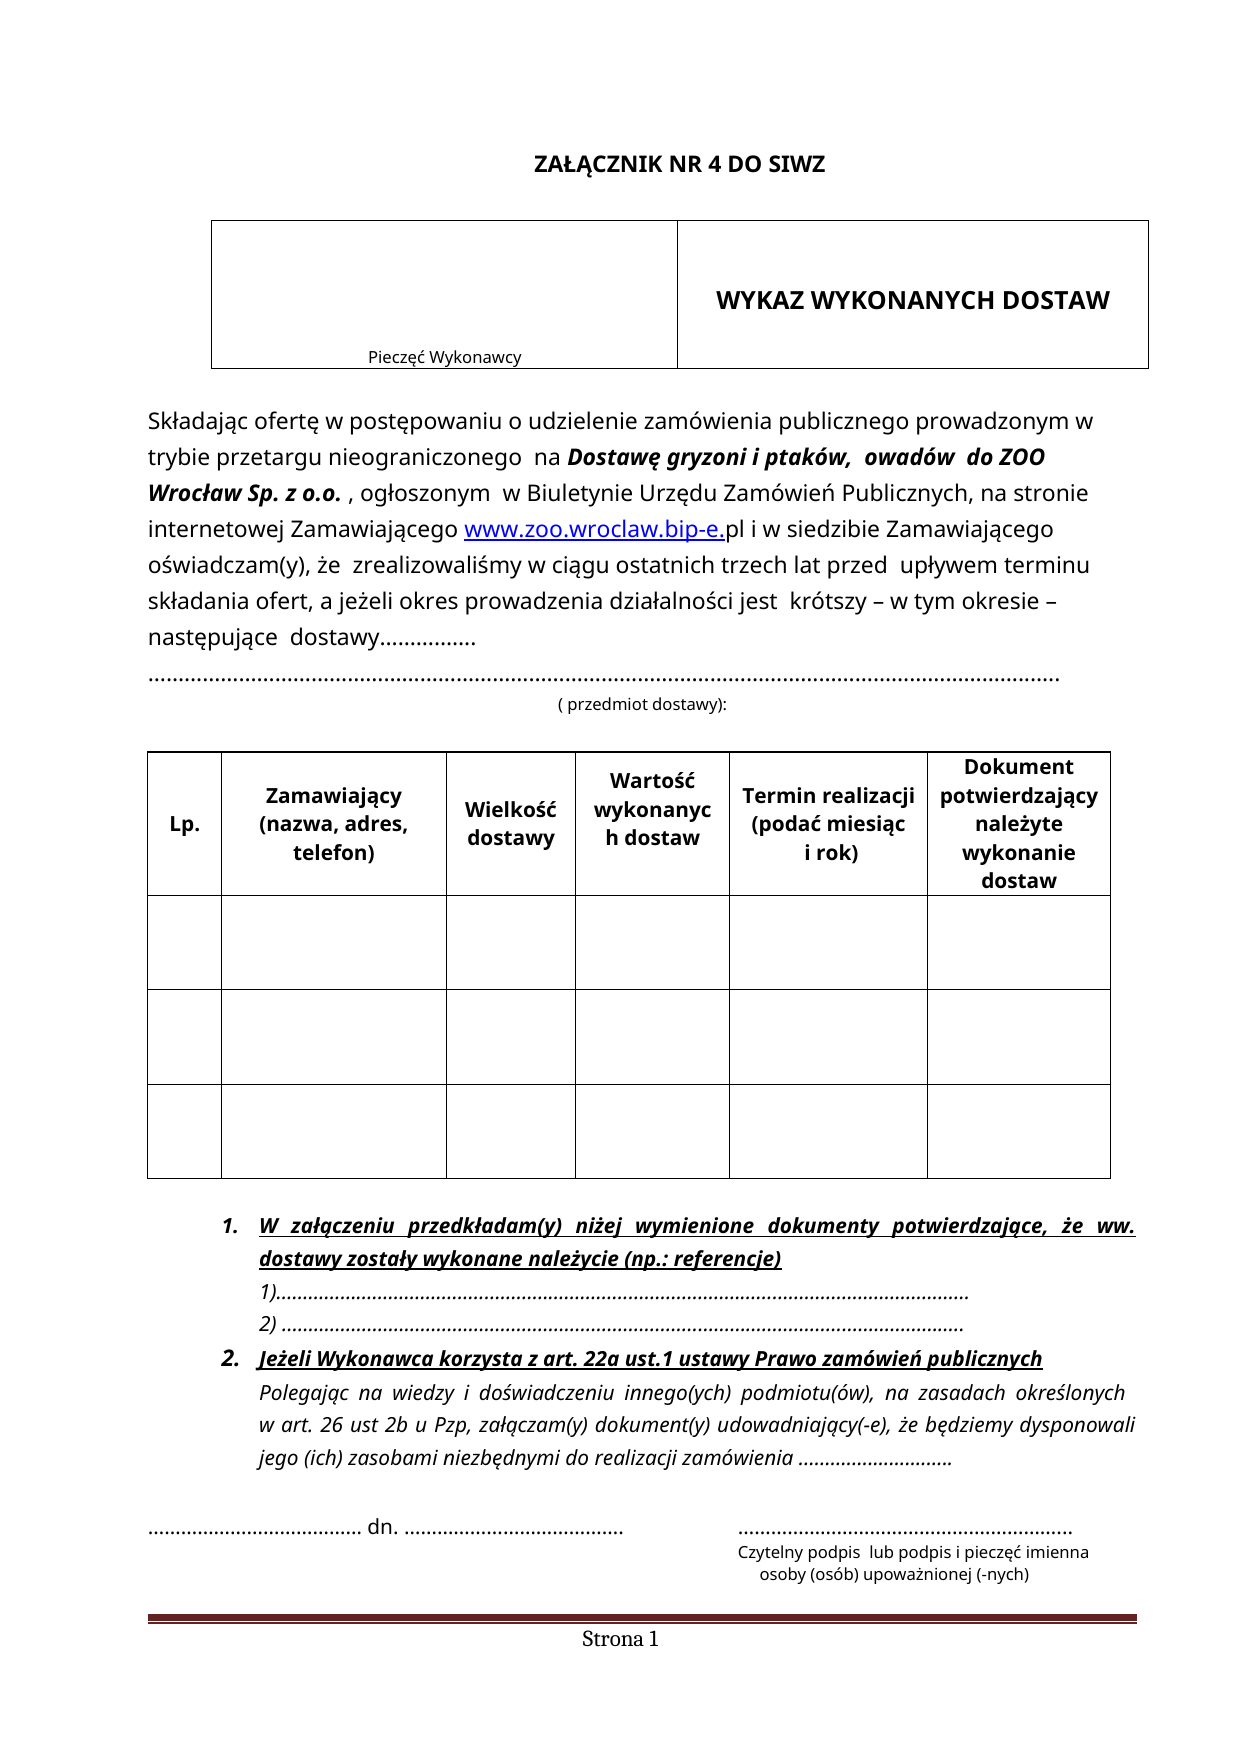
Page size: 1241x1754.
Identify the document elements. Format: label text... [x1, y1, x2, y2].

text Polegając na wiedzy i doświadczeniu innego(ych) podmiotu(ów), na zasadach określonych w art. 26 ust 2b u Pzp, załączam(y) dokument(y) udowadniający(-e), że będziemy dysponowali jego (ich) zasobami niezbędnymi do realizacji zamówienia …………................. [259, 1378, 1137, 1472]
table_cell [222, 896, 446, 989]
text 1)…………………………………………………………………………………………………………………. [259, 1277, 1137, 1305]
table_cell [576, 990, 729, 1083]
table_cell [928, 1085, 1110, 1178]
table_cell [148, 896, 221, 989]
table_header Termin realizacji (podać miesiąc i rok) [730, 753, 927, 894]
table_cell [148, 990, 221, 1083]
text ( przedmiot dostawy): [148, 693, 1137, 715]
table_cell [447, 896, 575, 989]
table_header Lp. [148, 753, 221, 894]
text osoby (osób) upoważnionej (-nych) [148, 1563, 1137, 1586]
table_cell [576, 896, 729, 989]
list ZAŁĄCZNIK NR 4 DO SIWZ [223, 148, 1137, 179]
table_header WYKAZ WYKONANYCH DOSTAW [678, 221, 1148, 368]
table_header Pieczęć Wykonawcy [212, 221, 677, 368]
list Jeżeli Wykonawca korzysta z art. 22a ust.1 ustawy Prawo zamówień publicznych [221, 1342, 1137, 1373]
table_cell [576, 1085, 729, 1178]
table_cell [928, 896, 1110, 989]
table_header Wielkość dostawy [447, 753, 575, 894]
text 2) ……………………………………………………………………………………………………………….. [259, 1309, 1137, 1338]
table_cell [222, 1085, 446, 1178]
list W załączeniu przedkładam(y) niżej wymienione dokumenty potwierdzające, że ww. dostawy zostały wykonane należycie (np.: referencje) [221, 1212, 1137, 1273]
table_cell [148, 1085, 221, 1178]
table_header Wartość wykonanych dostaw [576, 753, 729, 894]
table_cell [730, 990, 927, 1083]
table_cell [730, 896, 927, 989]
table_header Dokument potwierdzający należyte wykonanie dostaw [928, 753, 1110, 894]
table_header Zamawiający (nazwa, adres, telefon) [222, 753, 446, 894]
table_cell [447, 990, 575, 1083]
text Składając ofertę w postępowaniu o udzielenie zamówienia publicznego prowadzonym w trybie przetargu nieograniczonego na Dostawę gryzoni i ptaków, owadów do ZOO Wrocław Sp. z o.o. , ogłoszonym w Biuletynie Urzędu Zamówień Publicznych, na stronie internetowej Zamawiającego www.zoo.wroclaw.bip-e.pl i w siedzibie Zamawiającego oświadczam(y), że zrealizowaliśmy w ciągu ostatnich trzech lat przed upływem terminu składania ofert, a jeżeli okres prowadzenia działalności jest krótszy – w tym okresie – następujące dostawy……………. ………………………………………………………………………………………………………………………………..….. [148, 405, 1137, 688]
table_cell [447, 1085, 575, 1178]
text Czytelny podpis lub podpis i pieczęć imienna [148, 1540, 1137, 1563]
table_cell [928, 990, 1110, 1083]
table_cell [222, 990, 446, 1083]
text ………………………………… dn. …………………………………. …………………………………….……………... [148, 1512, 1137, 1540]
table_cell [730, 1085, 927, 1178]
